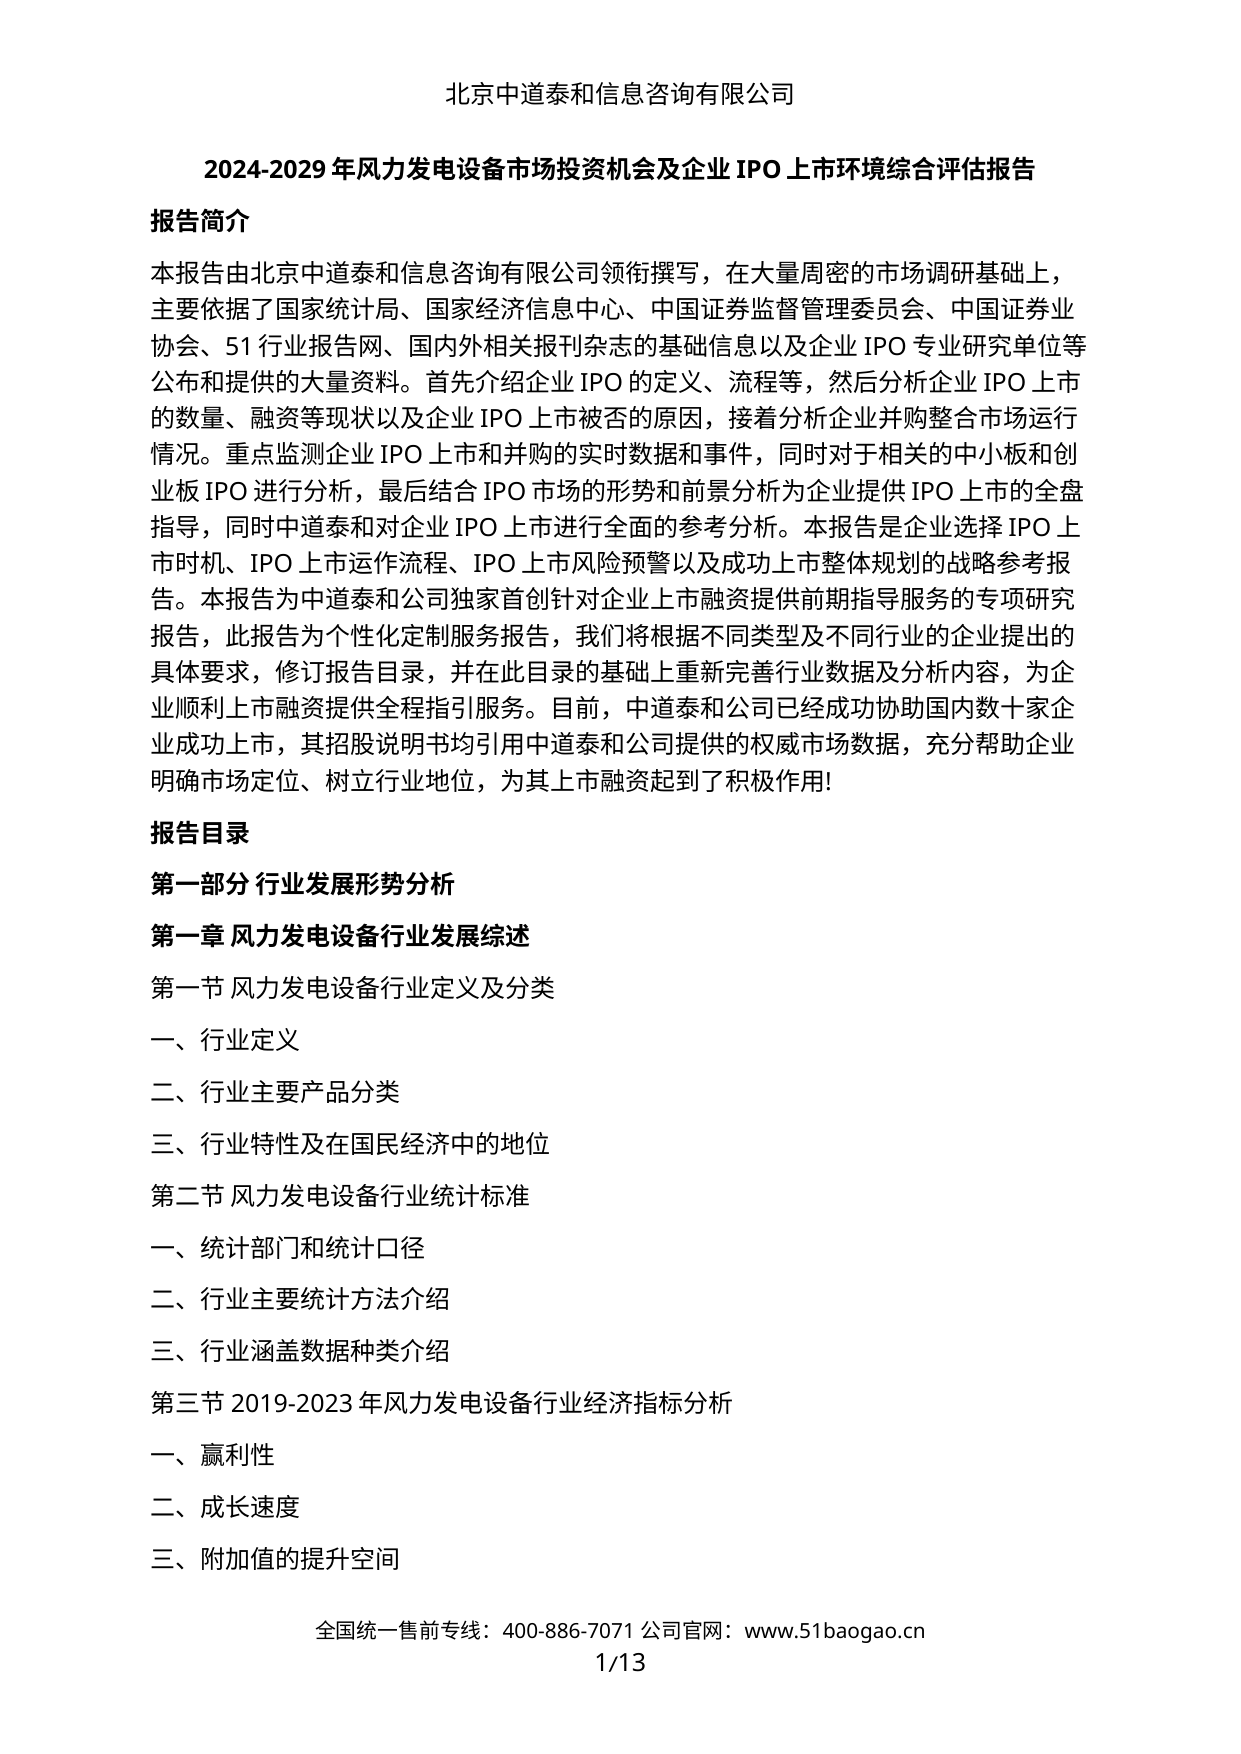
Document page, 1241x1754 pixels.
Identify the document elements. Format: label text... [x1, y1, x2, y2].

text 第一部分 行业发展形势分析 [150, 865, 1090, 901]
text 三、附加值的提升空间 [150, 1539, 1090, 1576]
text 二、行业主要产品分类 [150, 1072, 1090, 1109]
text 第三节 2019-2023年风力发电设备行业经济指标分析 [150, 1384, 1090, 1420]
text 本报告由北京中道泰和信息咨询有限公司领衔撰写，在大量周密的市场调研基础上，主要依据了国家统计局、国家经济信息中心、中国证券监督管理委员会、中国证券业协会、51行业报告网、国内外相关报刊杂志的基础信息以及企业IPO专业研究单位等公布和提供的大量资料。首先介绍企业IPO的定义、流程等，然后分析企业IPO上市的数量、融资等现状以及企业IPO上市被否的原因，接着分析企业并购整合市场运行情况。重点监测企业IPO上市和并购的实时数据和事件，同时对于相关的中小板和创业板IPO进行分析，最后结合IPO市场的形势和前景分析为企业提供IPO上市的全盘指导，同时中道泰和对企业IPO上市进行全面的参考分析。本报告是企业选择IPO上市时机、IPO上市运作流程、IPO上市风险预警以及成功上市整体规划的战略参考报告。本报告为中道泰和公司独家首创针对企业上市融资提供前期指导服务的专项研究报告，此报告为个性化定制服务报告，我们将根据不同类型及不同行业的企业提出的具体要求，修订报告目录，并在此目录的基础上重新完善行业数据及分析内容，为企业顺利上市融资提供全程指引服务。目前，中道泰和公司已经成功协助国内数十家企业成功上市，其招股说明书均引用中道泰和公司提供的权威市场数据，充分帮助企业明确市场定位、树立行业地位，为其上市融资起到了积极作用! [150, 254, 1090, 797]
text 一、赢利性 [150, 1436, 1090, 1472]
text 第一节 风力发电设备行业定义及分类 [150, 969, 1090, 1005]
text 报告目录 [150, 813, 1090, 849]
text 一、统计部门和统计口径 [150, 1228, 1090, 1264]
text 2024-2029年风力发电设备市场投资机会及企业IPO上市环境综合评估报告 [150, 150, 1090, 186]
text 二、行业主要统计方法介绍 [150, 1280, 1090, 1316]
text 三、行业涵盖数据种类介绍 [150, 1332, 1090, 1368]
text 一、行业定义 [150, 1021, 1090, 1057]
text 第一章 风力发电设备行业发展综述 [150, 917, 1090, 953]
text 三、行业特性及在国民经济中的地位 [150, 1124, 1090, 1161]
text 二、成长速度 [150, 1487, 1090, 1524]
text 第二节 风力发电设备行业统计标准 [150, 1176, 1090, 1212]
text 报告简介 [150, 202, 1090, 238]
